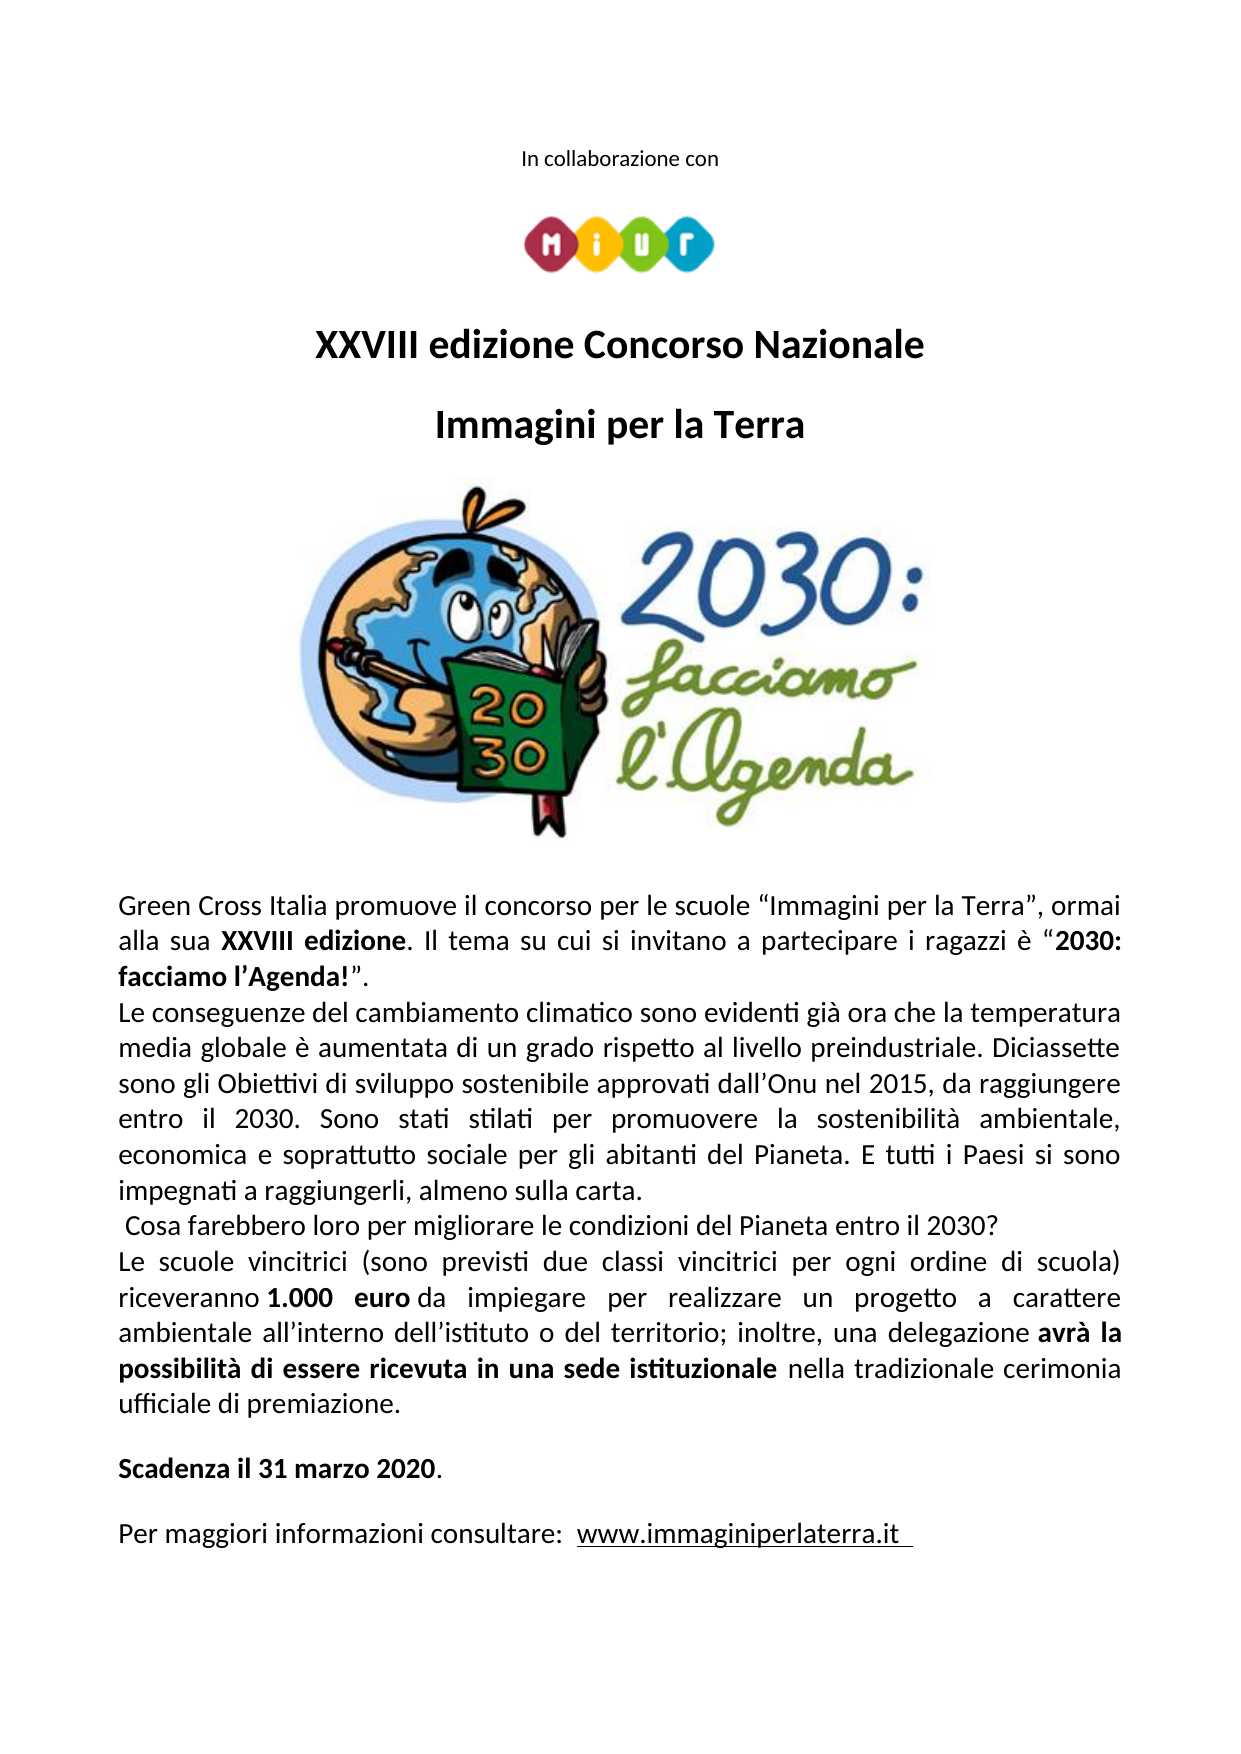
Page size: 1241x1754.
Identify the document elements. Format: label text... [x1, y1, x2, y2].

picture [280, 478, 960, 858]
text Scadenza il 31 marzo 2020. [118, 1450, 1122, 1486]
text Cosa farebbero loro per migliorare le condizioni del Pianeta entro il 2030? [118, 1207, 1122, 1243]
text Le conseguenze del cambiamento climatico sono evidenti già ora che la temperatura media globale è aumentata di un grado rispetto al livello preindustriale. Diciassette sono gli Obiettivi di sviluppo sostenibile approvati dall’Onu nel 2015, da raggiungere entro il 2030. Sono stati stilati per promuovere la sostenibilità ambientale, economica e soprattutto sociale per gli abitanti del Pianeta. E tutti i Paesi si sono impegnati a raggiungerli, almeno sulla carta. [118, 994, 1122, 1207]
text Per maggiori informazioni consultare: www.immaginiperlaterra.it [118, 1515, 1122, 1551]
picture [520, 201, 720, 289]
text Green Cross Italia promuove il concorso per le scuole “Immagini per la Terra”, ormai alla sua XXVIII edizione. Il tema su cui si invitano a partecipare i ragazzi è “2030: facciamo l’Agenda!”. [118, 887, 1122, 994]
text XXVIII edizione Concorso Nazionale [118, 318, 1122, 369]
text Immagini per la Terra [118, 398, 1122, 449]
text In collaborazione con [118, 144, 1122, 172]
text Le scuole vincitrici (sono previsti due classi vincitrici per ogni ordine di scuola) riceveranno 1.000 euro da impiegare per realizzare un progetto a carattere ambientale all’interno dell’istituto o del territorio; inoltre, una delegazione avrà la possibilità di essere ricevuta in una sede istituzionale nella tradizionale cerimonia ufficiale di premiazione. [118, 1243, 1122, 1421]
